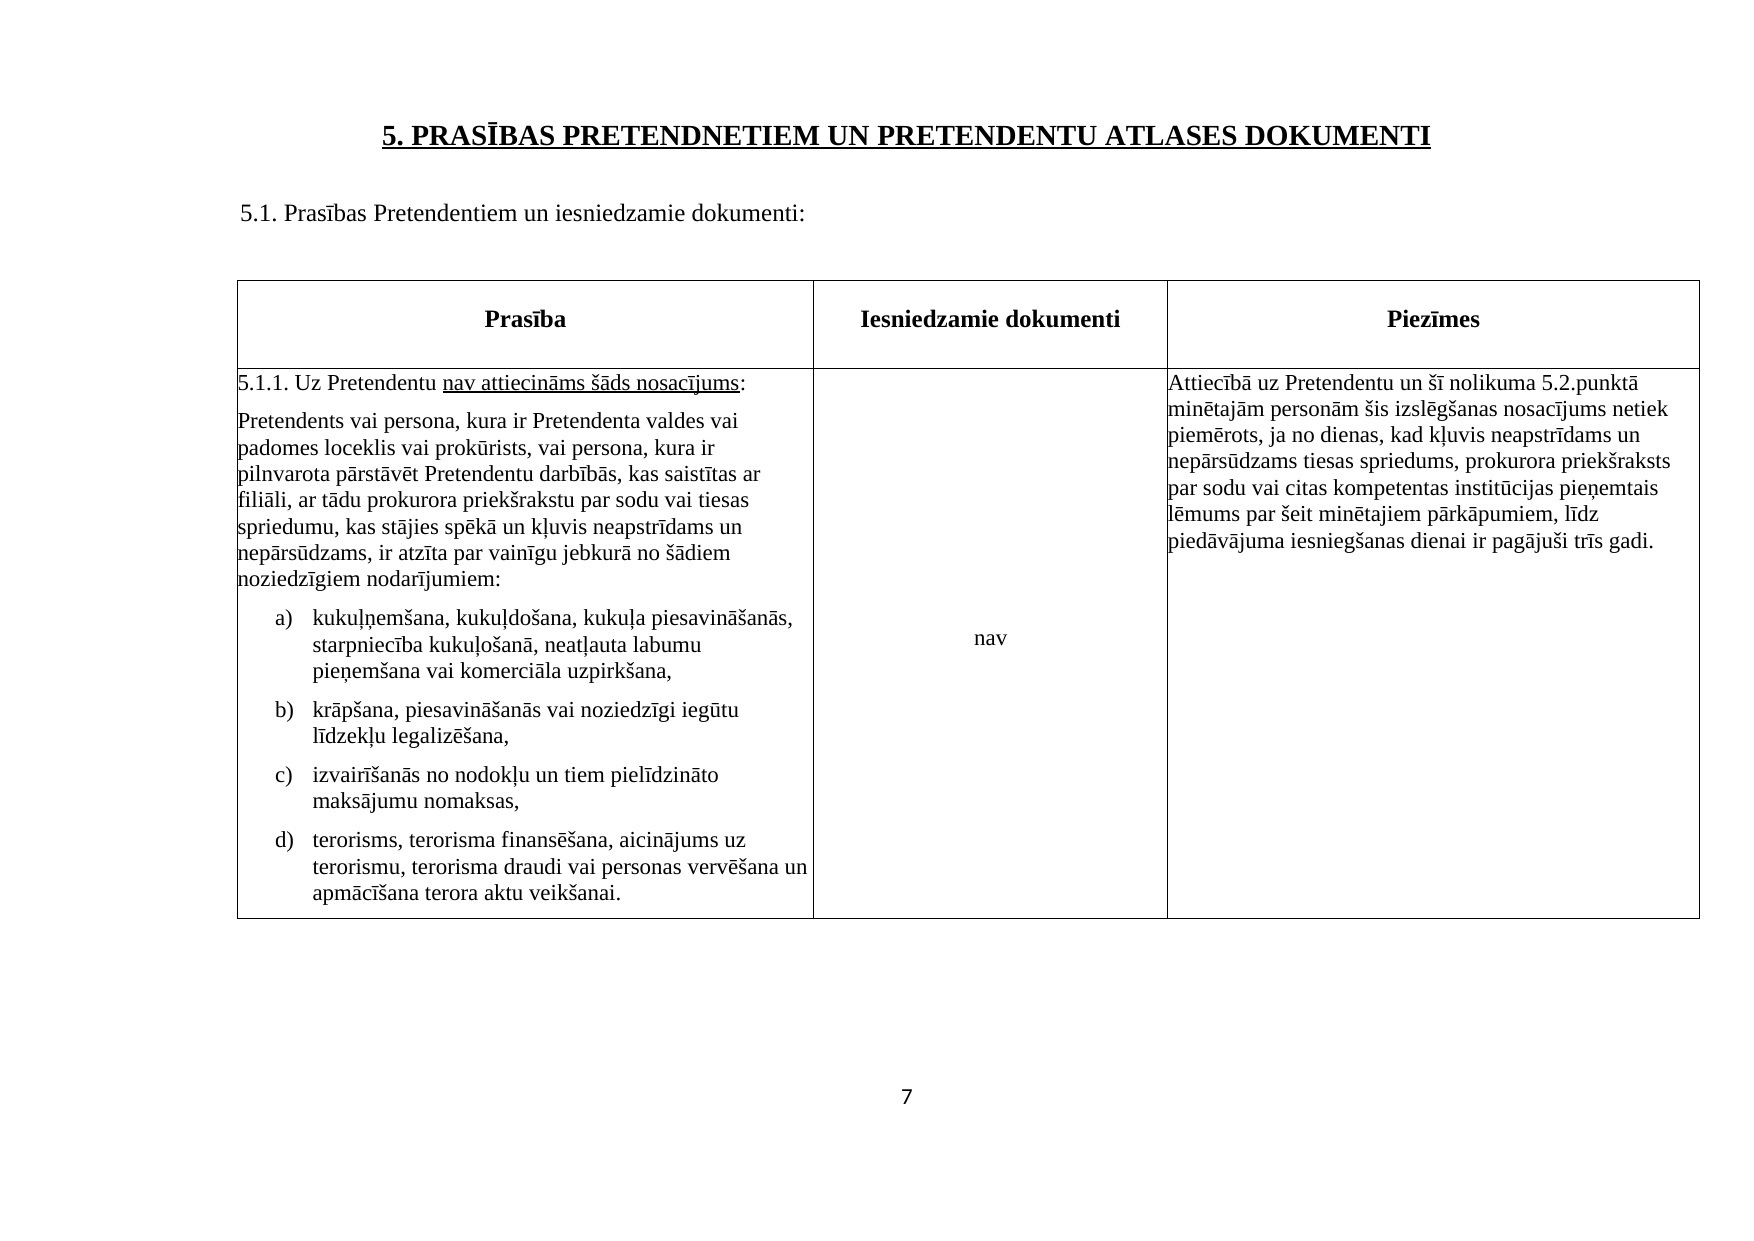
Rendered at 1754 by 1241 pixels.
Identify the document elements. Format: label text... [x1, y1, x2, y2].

text 5.1. Prasības Pretendentiem un iesniedzamie dokumenti: [177, 198, 1636, 226]
table_cell Attiecībā uz Pretendentu un šī nolikuma 5.2.punktā minētajām personām šis izslēgšanas nosacījums netiek piemērots, ja no dienas, kad kļuvis neapstrīdams un nepārsūdzams tiesas spriedums, prokurora priekšraksts par sodu vai citas kompetentas institūcijas pieņemtais lēmums par šeit minētajiem pārkāpumiem, līdz piedāvājuma iesniegšanas dienai ir pagājuši trīs gadi. [1168, 369, 1699, 918]
table_header Iesniedzamie dokumenti [814, 281, 1167, 367]
table_cell nav [814, 369, 1167, 918]
text 5. PRASĪBAS PRETENDNETIEM UN PRETENDENTU ATLASES DOKUMENTI [177, 118, 1636, 152]
table_header Prasība [238, 281, 813, 367]
table_cell 5.1.1. Uz Pretendentu nav attiecināms šāds nosacījums: Pretendents vai persona, kura ir Pretendenta valdes vai padomes loceklis vai prokūrists, vai persona, kura ir pilnvarota pārstāvēt Pretendentu darbībās, kas saistītas ar filiāli, ar tādu prokurora priekšrakstu par sodu vai tiesas spriedumu, kas stājies spēkā un kļuvis neapstrīdams un nepārsūdzams, ir atzīta par vainīgu jebkurā no šādiem noziedzīgiem nodarījumiem: kukuļņemšana, kukuļdošana, kukuļa piesavināšanās, starpniecība kukuļošanā, neatļauta labumu pieņemšana vai komerciāla uzpirkšana, krāpšana, piesavināšanās vai noziedzīgi iegūtu līdzekļu legalizēšana, izvairīšanās no nodokļu un tiem pielīdzināto maksājumu nomaksas, terorisms, terorisma finansēšana, aicinājums uz terorismu, terorisma draudi vai personas vervēšana un apmācīšana terora aktu veikšanai. [238, 369, 813, 918]
table_header Piezīmes [1168, 281, 1699, 367]
